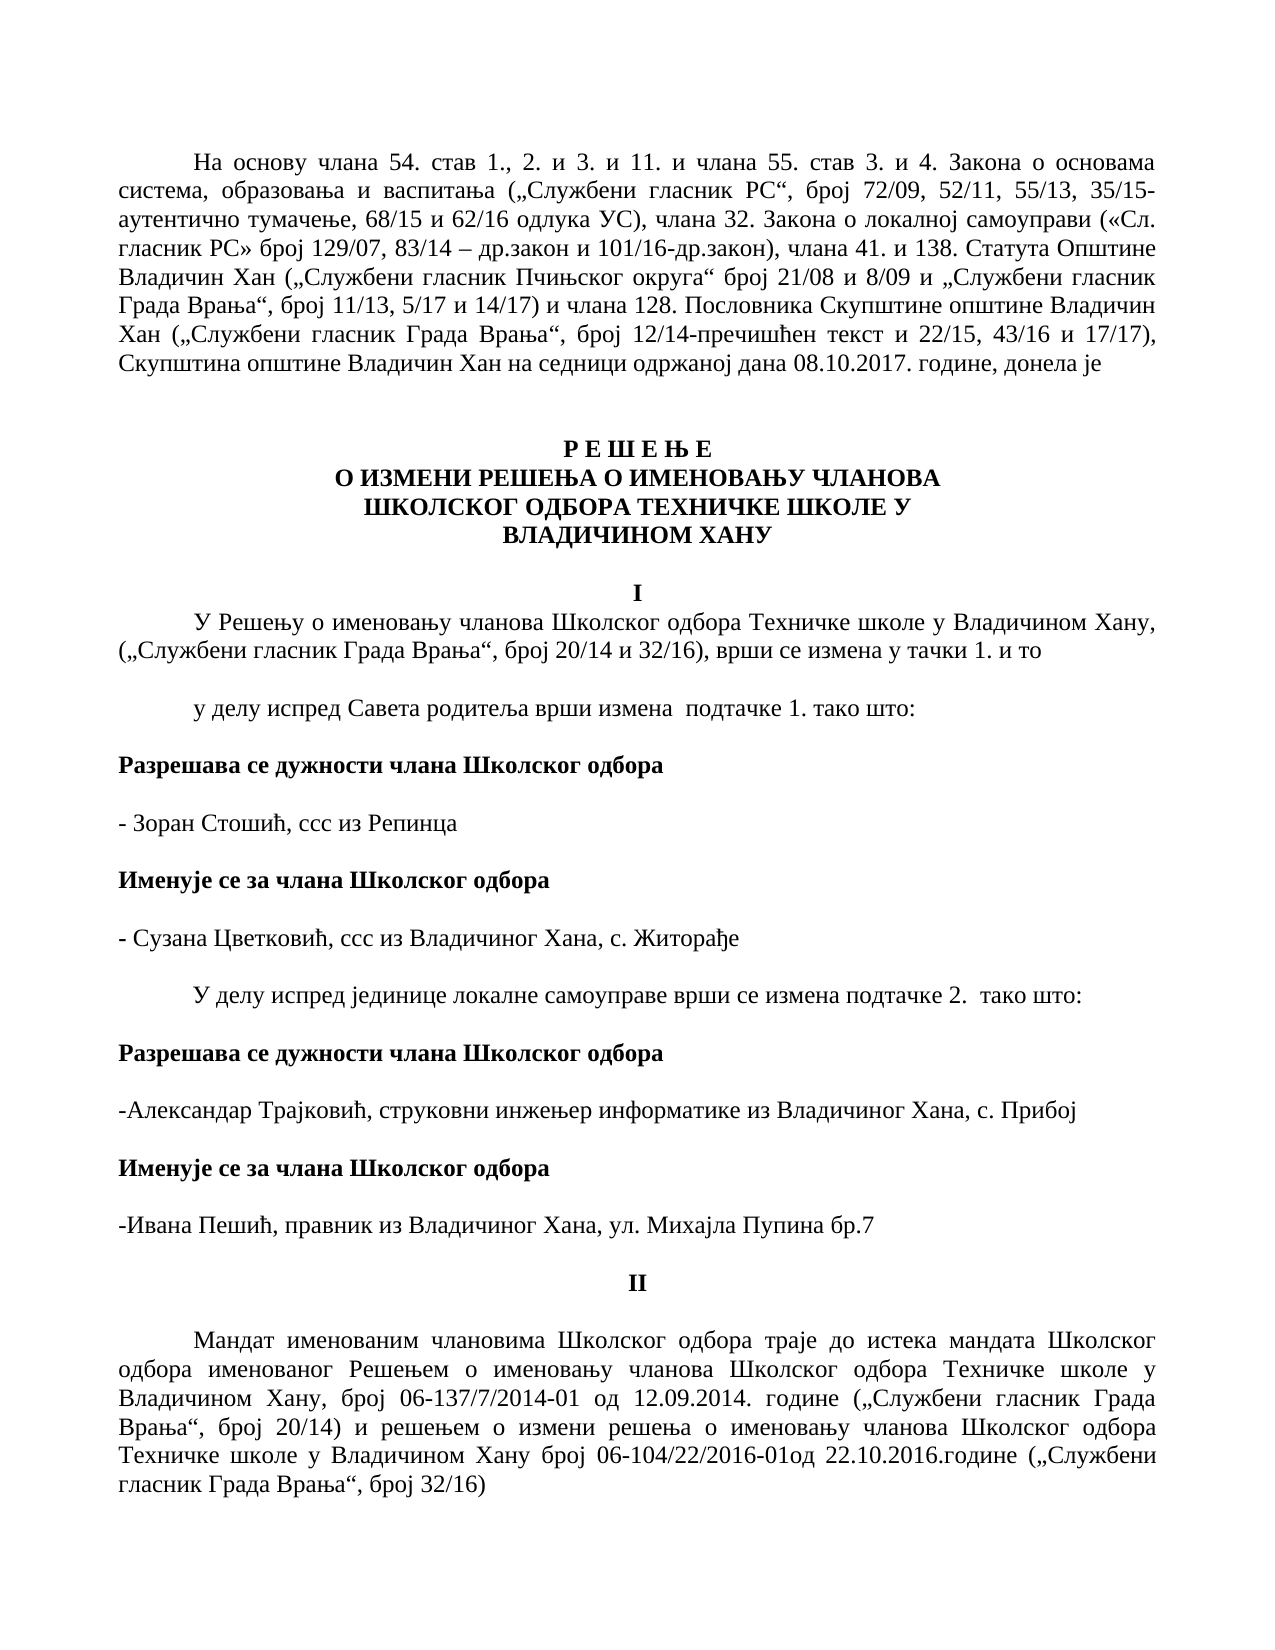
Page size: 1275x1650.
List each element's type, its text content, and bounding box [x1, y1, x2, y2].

text Р Е Ш Е Њ Е [118, 434, 1157, 463]
text О ИЗМЕНИ РЕШЕЊА О ИМЕНОВАЊУ ЧЛАНОВА [118, 463, 1157, 492]
text У Решењу о именовању чланова Школског одбора Техничке школе у Владичином Хану, („Службени гласник Града Врања“, број 20/14 и 32/16), врши се измена у тачки 1. и то [118, 607, 1157, 664]
text ШКОЛСКОГ ОДБОРА ТЕХНИЧКЕ ШКОЛЕ У [118, 492, 1157, 521]
text I [118, 578, 1157, 607]
text На основу члана 54. став 1., 2. и 3. и 11. и члана 55. став 3. и 4. Закона о основама система, образовања и васпитања („Службени гласник РС“, број 72/09, 52/11, 55/13, 35/15-аутентично тумачење, 68/15 и 62/16 одлука УС), члана 32. Закона о локалној самоуправи («Сл. гласник РС» број 129/07, 83/14 – др.закон и 101/16-др.закон), члана 41. и 138. Статута Општине Владичин Хан („Службени гласник Пчињског округа“ број 21/08 и 8/09 и „Службени гласник Града Врања“, број 11/13, 5/17 и 14/17) и члана 128. Пословника Скупштине општине Владичин Хан („Службени гласник Града Врања“, број 12/14-пречишћен текст и 22/15, 43/16 и 17/17), Скупштина општине Владичин Хан на седници одржаној дана 08.10.2017. године, донела је [118, 147, 1157, 377]
text У делу испред јединице локалне самоуправе врши се измена подтачке 2. тако што: [118, 981, 1157, 1009]
text Именује се за члана Школског одбора [118, 1153, 1157, 1182]
text - Сузана Цветковић, ссс из Владичиног Хана, с. Житорађе [118, 923, 1157, 952]
text -Ивана Пешић, правник из Владичиног Хана, ул. Михајла Пупина бр.7 [118, 1211, 1157, 1239]
text - Зоран Стошић, ссс из Репинца [118, 808, 1157, 837]
text Разрешава се дужности члана Школског одбора [118, 751, 1157, 779]
text Разрешава се дужности члана Школског одбора [118, 1038, 1157, 1067]
text Именује се за члана Школског одбора [118, 866, 1157, 894]
text ВЛАДИЧИНОМ ХАНУ [118, 521, 1157, 549]
text Мандат именованим члановима Школског одбора траје до истека мандата Школског одбора именованог Решењем о именовању чланова Школског одбора Техничке школе у Владичином Хану, број 06-137/7/2014-01 од 12.09.2014. године („Службени гласник Града Врања“, број 20/14) и решењем о измени решења о именовању чланова Школског одбора Техничке школе у Владичином Хану број 06-104/22/2016-01од 22.10.2016.године („Службени гласник Града Врања“, број 32/16) [118, 1326, 1157, 1498]
text II [118, 1268, 1157, 1297]
text у делу испред Савета родитеља врши измена подтачке 1. тако што: [118, 693, 1157, 722]
text -Александар Трајковић, струковни инжењер информатике из Владичиног Хана, с. Прибој [118, 1096, 1157, 1124]
